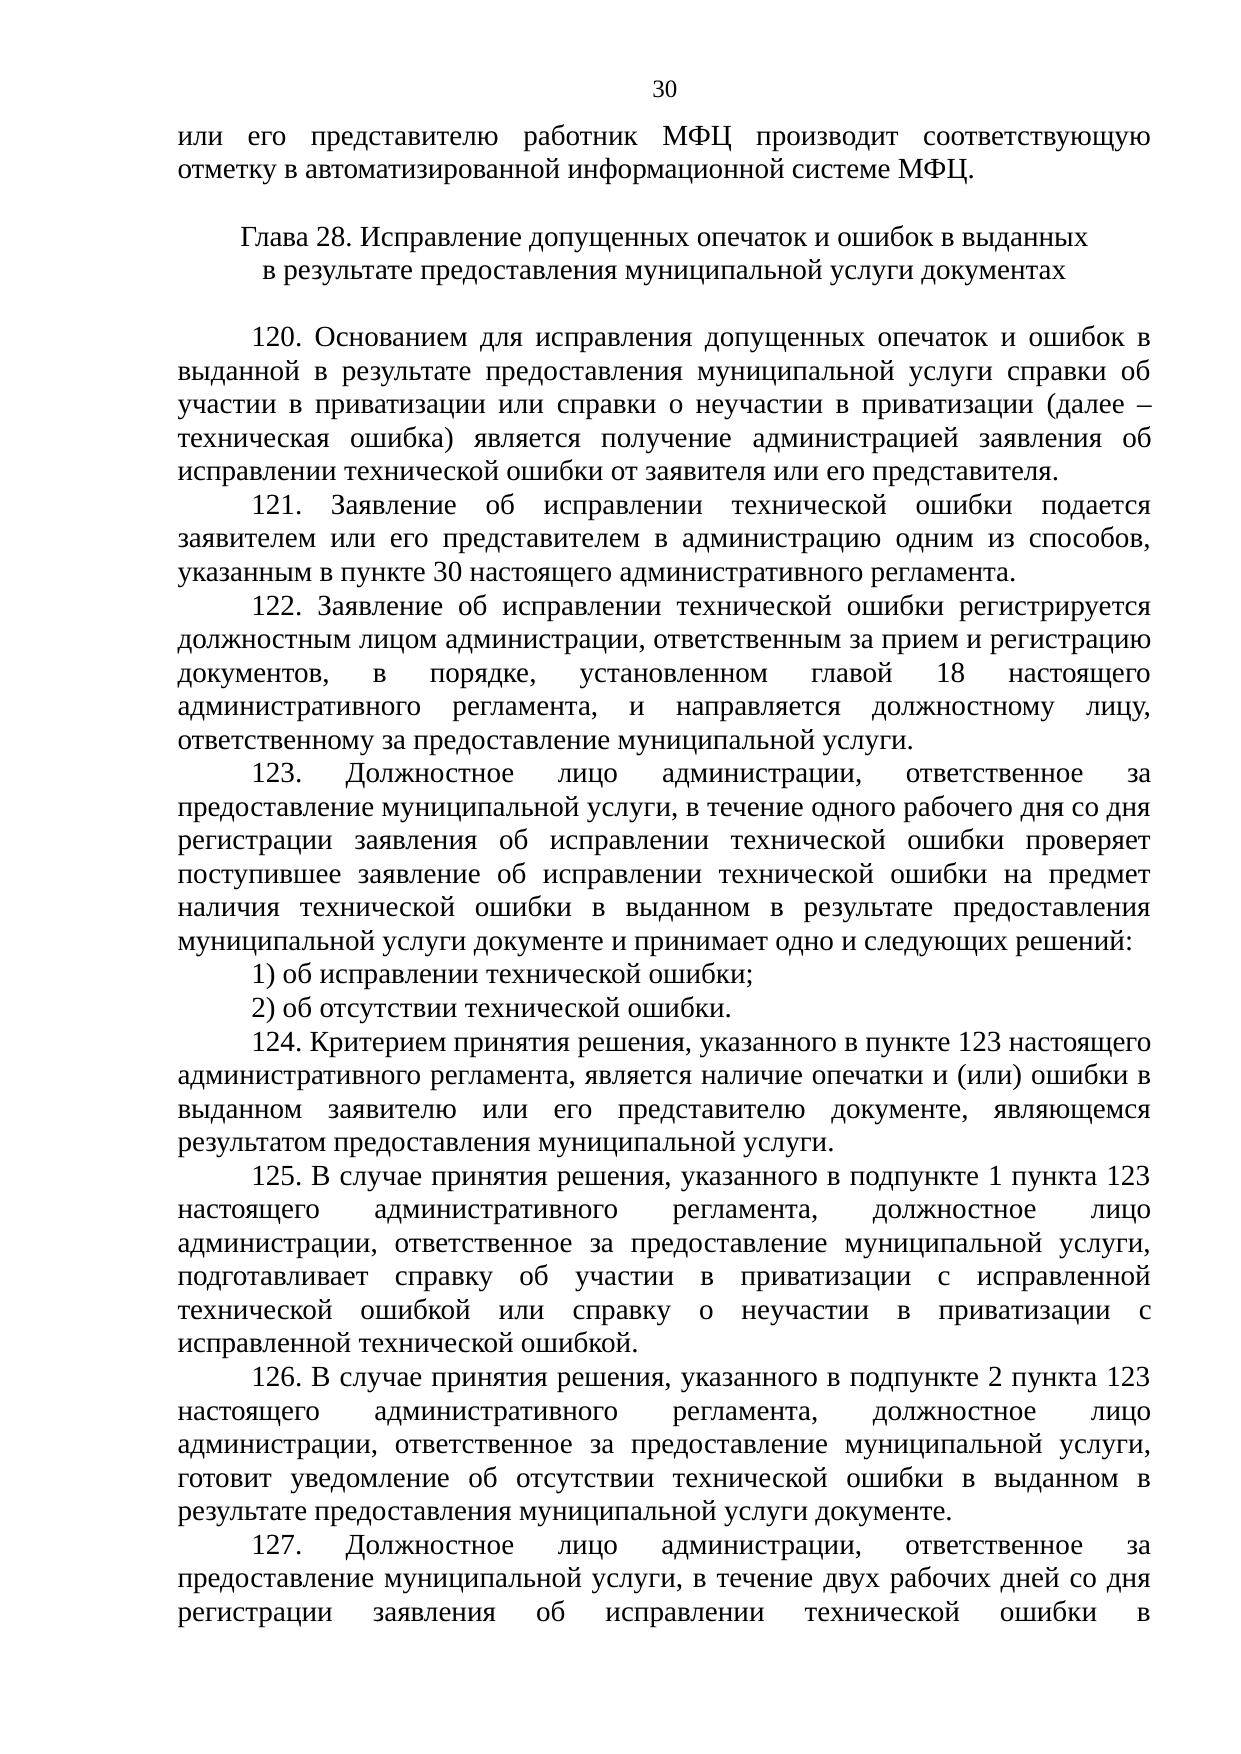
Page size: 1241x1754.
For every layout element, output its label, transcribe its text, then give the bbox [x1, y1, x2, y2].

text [177, 118, 1152, 185]
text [177, 1527, 1152, 1627]
text 1) об исправлении технической ошибки; [177, 957, 1152, 990]
text 121. Заявление об исправлении технической ошибки подается заявителем или его представителем в администрацию одним из способов, указанным в пункте 30 настоящего административного регламента. [177, 487, 1152, 588]
text 122. Заявление об исправлении технической ошибки регистрируется должностным лицом администрации, ответственным за прием и регистрацию документов, в порядке, установленном главой 18 настоящего административного регламента, и направляется должностному лицу, ответственному за предоставление муниципальной услуги. [177, 588, 1152, 755]
text 125. В случае принятия решения, указанного в подпункте 1 пункта 123 настоящего административного регламента, должностное лицо администрации, ответственное за предоставление муниципальной услуги, подготавливает справку об участии в приватизации с исправленной технической ошибкой или справку о неучастии в приватизации с исправленной технической ошибкой. [177, 1158, 1152, 1359]
text 124. Критерием принятия решения, указанного в пункте 123 настоящего административного регламента, является наличие опечатки и (или) ошибки в выданном заявителю или его представителю документе, являющемся результатом предоставления муниципальной услуги. [177, 1024, 1152, 1158]
text 126. В случае принятия решения, указанного в подпункте 2 пункта 123 настоящего административного регламента, должностное лицо администрации, ответственное за предоставление муниципальной услуги, готовит уведомление об отсутствии технической ошибки в выданном в результате предоставления муниципальной услуги документе. [177, 1359, 1152, 1527]
text 123. Должностное лицо администрации, ответственное за предоставление муниципальной услуги, в течение одного рабочего дня со дня регистрации заявления об исправлении технической ошибки проверяет поступившее заявление об исправлении технической ошибки на предмет наличия технической ошибки в выданном в результате предоставления муниципальной услуги документе и принимает одно и следующих решений: [177, 755, 1152, 957]
text 2) об отсутствии технической ошибки. [177, 990, 1152, 1024]
text Глава 28. Исправление допущенных опечаток и ошибок в выданных в результате предоставления муниципальной услуги документах [177, 219, 1152, 286]
text 120. Основанием для исправления допущенных опечаток и ошибок в выданной в результате предоставления муниципальной услуги справки об участии в приватизации или справки о неучастии в приватизации (далее – техническая ошибка) является получение администрацией заявления об исправлении технической ошибки от заявителя или его представителя. [177, 319, 1152, 487]
